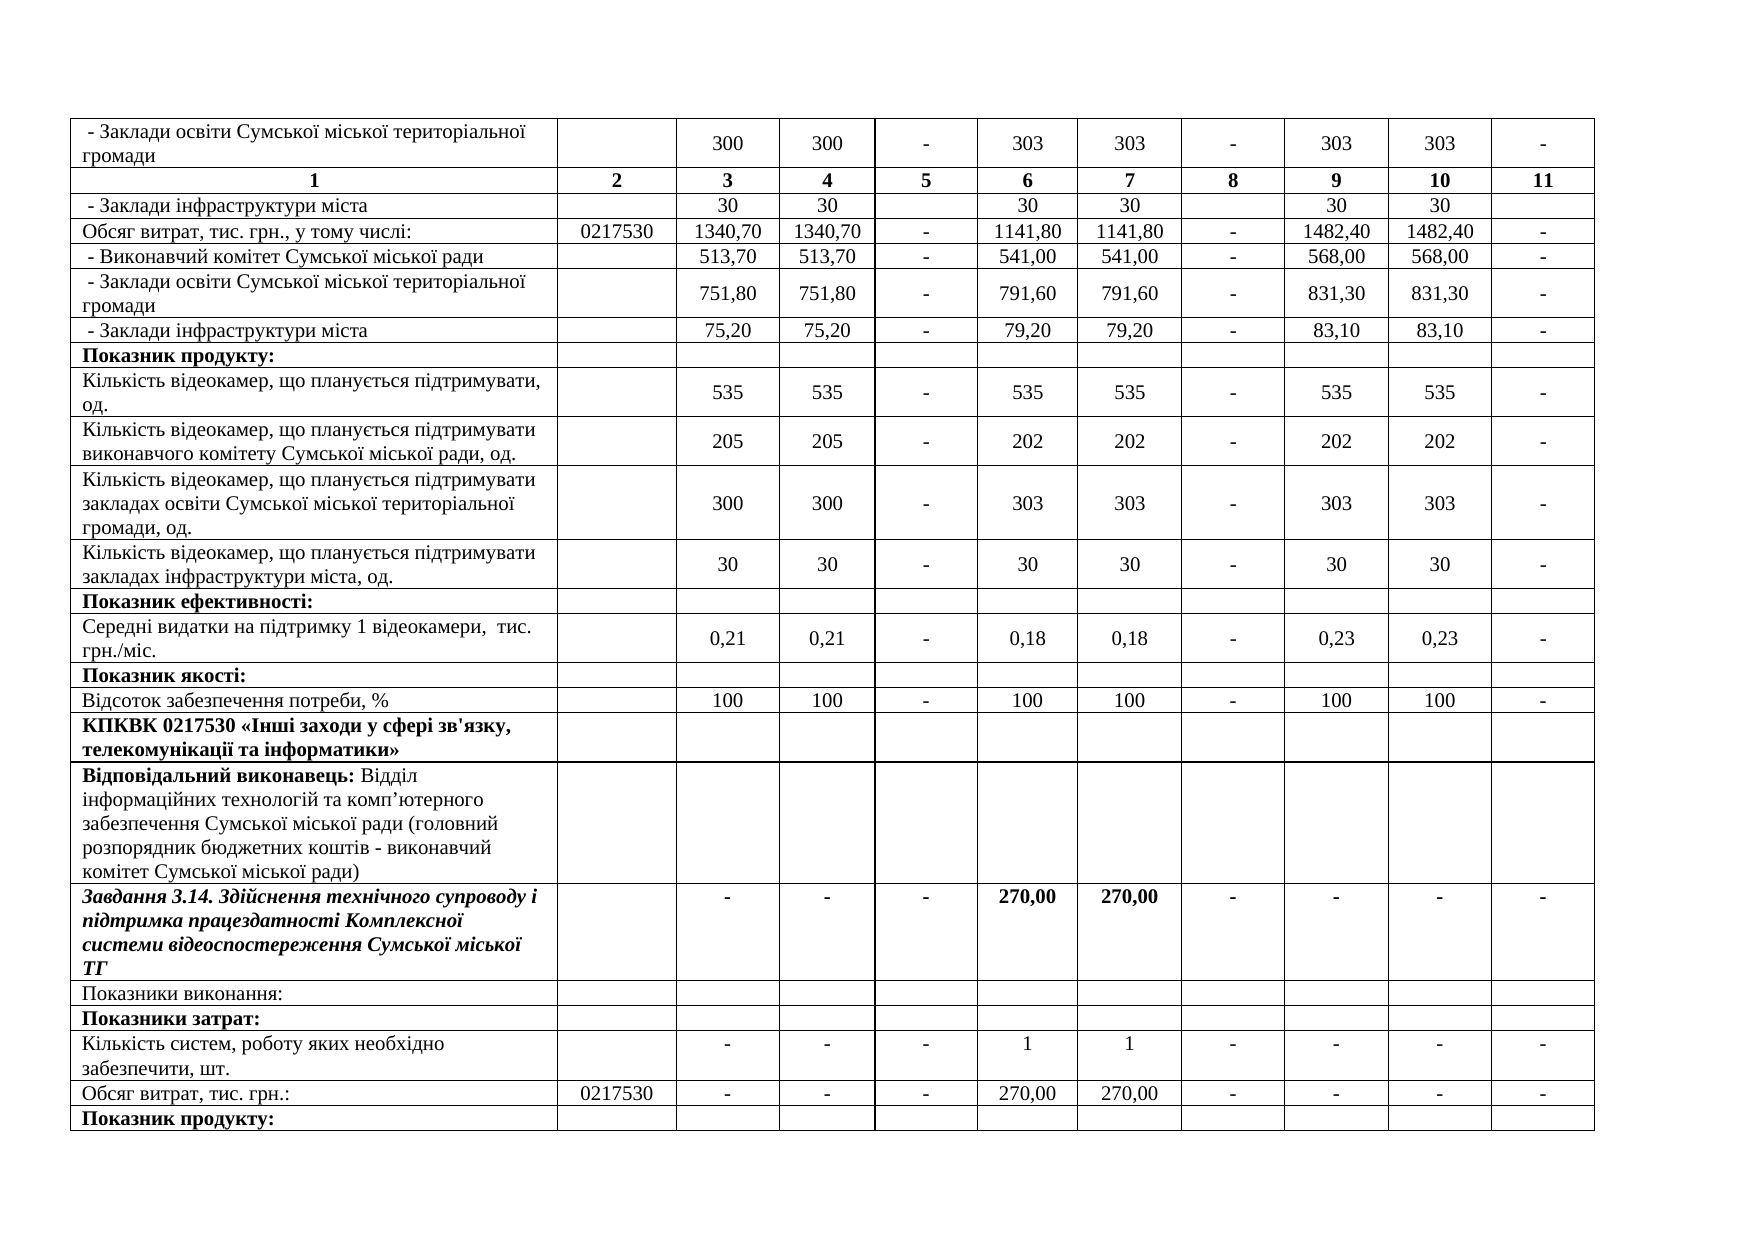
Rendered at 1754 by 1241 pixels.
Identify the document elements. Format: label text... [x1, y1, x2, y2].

table_cell [558, 1031, 676, 1079]
table_cell [863, 1106, 874, 1130]
table_cell 6 [978, 168, 1077, 192]
table_cell [780, 589, 874, 613]
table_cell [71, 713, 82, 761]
table_cell 541,00 [1078, 244, 1181, 268]
table_cell [1078, 663, 1181, 687]
table_cell 535 [780, 368, 874, 416]
table_cell 303 [1389, 466, 1491, 539]
table_cell [876, 1006, 886, 1030]
table_cell 1482,40 [1389, 219, 1491, 243]
table_cell [1078, 713, 1181, 761]
table_cell [558, 663, 676, 687]
table_cell - [1492, 318, 1594, 342]
table_cell - Заклади інфраструктури міста [71, 194, 557, 217]
table_cell - [1492, 884, 1594, 980]
table_cell [558, 244, 676, 268]
table_cell - [1389, 1031, 1491, 1079]
table_cell [1285, 763, 1388, 883]
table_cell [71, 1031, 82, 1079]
table_cell - [1182, 1031, 1284, 1079]
table_cell [1389, 343, 1491, 367]
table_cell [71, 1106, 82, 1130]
table_cell 270,00 [978, 884, 1077, 980]
table_cell 30 [780, 194, 874, 217]
table_cell - [1492, 244, 1594, 268]
table_cell [863, 981, 874, 1005]
table_cell [1182, 1106, 1193, 1130]
table_cell [1078, 589, 1181, 613]
table_cell [978, 1106, 988, 1130]
table_cell 30 [677, 540, 779, 588]
table_cell 202 [978, 417, 1077, 465]
table_cell [664, 1006, 676, 1030]
table_cell [1066, 1006, 1077, 1030]
table_cell [558, 688, 569, 712]
table_cell [1492, 589, 1594, 613]
table_cell [978, 763, 1077, 883]
table_cell [1480, 1006, 1491, 1030]
table_cell 300 [677, 119, 779, 167]
table_cell [1480, 1106, 1491, 1130]
table_cell [978, 663, 1077, 687]
table_cell [558, 713, 676, 761]
table_cell Кількість відеокамер, що планується підтримувати закладах освіти Сумської міської територіальної громади, од. [71, 466, 557, 539]
table_cell - [876, 368, 977, 416]
table_cell 791,60 [978, 269, 1077, 317]
table_cell 30 [780, 540, 874, 588]
table_cell - [1492, 219, 1594, 243]
table_cell [558, 589, 676, 613]
table_cell [1285, 589, 1388, 613]
table_cell - [876, 417, 977, 465]
table_cell 535 [978, 368, 1077, 416]
table_cell 300 [780, 466, 874, 539]
table_cell [1182, 343, 1284, 367]
table_cell [978, 1006, 988, 1030]
table_cell 535 [1389, 368, 1491, 416]
table_cell - [876, 244, 977, 268]
table_cell [1273, 1006, 1284, 1030]
table_cell 1 [978, 1031, 1077, 1079]
table_cell [1169, 1106, 1181, 1130]
table_cell [1066, 1106, 1077, 1130]
table_cell [558, 368, 676, 416]
table_cell - [1182, 540, 1284, 588]
table_cell [677, 713, 779, 761]
table_cell [1182, 194, 1284, 217]
table_cell - [1492, 417, 1594, 465]
table_cell 535 [677, 368, 779, 416]
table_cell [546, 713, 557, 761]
table_cell 11 [1492, 168, 1594, 192]
table_cell [558, 318, 676, 342]
table_cell Показник продукту: [71, 343, 557, 367]
table_cell 8 [1182, 168, 1284, 192]
table_cell - Заклади освіти Сумської міської територіальної громади [71, 269, 557, 317]
table_cell [558, 269, 676, 317]
table_cell 751,80 [780, 269, 874, 317]
table_cell [768, 981, 779, 1005]
table_cell [1492, 663, 1594, 687]
table_cell - [1182, 318, 1284, 342]
table_cell 205 [677, 417, 779, 465]
table_cell 202 [1078, 417, 1181, 465]
table_cell - [876, 219, 977, 243]
table_cell 1 [71, 168, 557, 192]
table_cell 0217530 [558, 219, 676, 243]
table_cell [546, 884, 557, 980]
table_cell [1285, 713, 1388, 761]
table_cell 75,20 [780, 318, 874, 342]
table_cell [1078, 763, 1181, 883]
table_cell [677, 663, 779, 687]
table_cell [1182, 1006, 1193, 1030]
table_cell [1273, 1106, 1284, 1130]
table_cell 3 [677, 168, 779, 192]
table_cell [1389, 589, 1491, 613]
table_cell - [780, 884, 874, 980]
table_cell [780, 343, 874, 367]
table_cell [677, 1106, 687, 1130]
table_cell [1389, 981, 1399, 1005]
table_cell - [1492, 466, 1594, 539]
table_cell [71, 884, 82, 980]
table_cell [1389, 1106, 1399, 1130]
table_cell [780, 663, 874, 687]
table_cell 303 [978, 119, 1077, 167]
table_cell - [780, 1031, 874, 1079]
table_cell [558, 466, 676, 539]
table_cell 791,60 [1078, 269, 1181, 317]
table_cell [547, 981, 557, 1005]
table_cell Кількість відеокамер, що планується підтримувати закладах інфраструктури міста, од. [71, 540, 557, 588]
table_cell - [876, 614, 977, 662]
table_cell [1389, 1006, 1399, 1030]
table_cell [978, 343, 1077, 367]
table_cell [558, 194, 676, 217]
table_cell [1182, 763, 1284, 883]
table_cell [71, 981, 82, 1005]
table_cell [1583, 1106, 1594, 1130]
table_cell [558, 614, 676, 662]
table_cell [558, 119, 676, 167]
table_cell [876, 713, 977, 761]
table_cell [978, 981, 988, 1005]
table_cell 10 [1389, 168, 1491, 192]
table_cell [978, 713, 1077, 761]
table_cell 2 [558, 168, 676, 192]
table_cell [768, 1006, 779, 1030]
table_cell 205 [780, 417, 874, 465]
table_cell [1376, 981, 1388, 1005]
table_cell [1389, 663, 1491, 687]
table_cell [965, 981, 977, 1005]
table_cell 83,10 [1285, 318, 1388, 342]
table_cell - [876, 318, 977, 342]
table_cell - [1182, 119, 1284, 167]
table_cell - [1182, 219, 1284, 243]
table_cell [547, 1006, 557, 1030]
table_cell [876, 343, 977, 367]
table_cell 303 [1389, 119, 1491, 167]
table_cell 0,21 [780, 614, 874, 662]
table_cell - [876, 884, 977, 980]
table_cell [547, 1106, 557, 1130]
table_cell - [1492, 368, 1594, 416]
table_cell 30 [1078, 540, 1181, 588]
table_cell [1583, 1006, 1594, 1030]
table_cell 30 [978, 540, 1077, 588]
table_cell 9 [1285, 168, 1388, 192]
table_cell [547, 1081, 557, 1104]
table_cell 535 [1078, 368, 1181, 416]
table_cell [558, 540, 676, 588]
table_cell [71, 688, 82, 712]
table_cell [677, 763, 779, 883]
table_cell [558, 343, 676, 367]
table_cell [677, 589, 779, 613]
table_cell - Заклади освіти Сумської міської територіальної громади [71, 119, 557, 167]
table_cell 1340,70 [677, 219, 779, 243]
table_cell - [1182, 269, 1284, 317]
table_cell [558, 981, 569, 1005]
table_cell [1480, 981, 1491, 1005]
table_cell 202 [1285, 417, 1388, 465]
table_cell 303 [978, 466, 1077, 539]
table_cell [1376, 1006, 1388, 1030]
table_cell 300 [677, 466, 779, 539]
table_cell 79,20 [1078, 318, 1181, 342]
table_cell 303 [1078, 466, 1181, 539]
table_cell [558, 884, 676, 980]
table_cell - [876, 119, 977, 167]
table_cell [876, 663, 977, 687]
table_cell [558, 1006, 569, 1030]
table_cell - [1492, 540, 1594, 588]
table_cell [1078, 981, 1089, 1005]
table_cell [1376, 1106, 1388, 1130]
table_cell [1182, 713, 1284, 761]
table_cell [965, 1006, 977, 1030]
table_cell [1182, 589, 1284, 613]
table_cell - [876, 466, 977, 539]
table_cell [1492, 1006, 1503, 1030]
table_cell [1492, 981, 1503, 1005]
table_cell [558, 417, 676, 465]
table_cell [1492, 1106, 1503, 1130]
table_cell [978, 589, 1077, 613]
table_cell [876, 589, 977, 613]
table_cell 303 [1285, 466, 1388, 539]
table_cell 0,21 [677, 614, 779, 662]
table_cell - [677, 884, 779, 980]
table_cell 751,80 [677, 269, 779, 317]
table_cell [664, 981, 676, 1005]
table_cell - [1285, 884, 1388, 980]
table_cell 30 [1078, 194, 1181, 217]
table_cell 831,30 [1285, 269, 1388, 317]
table_cell 300 [780, 119, 874, 167]
table_cell - Заклади інфраструктури міста [71, 318, 557, 342]
table_cell [780, 1006, 791, 1030]
table_cell 513,70 [677, 244, 779, 268]
table_cell [558, 1106, 569, 1130]
table_cell - [1492, 119, 1594, 167]
table_cell [863, 1006, 874, 1030]
table_cell [876, 981, 886, 1005]
table_cell 1482,40 [1285, 219, 1388, 243]
table_cell [1285, 1106, 1296, 1130]
table_cell - [1492, 1031, 1594, 1079]
table_cell Показник якості: [71, 663, 557, 687]
table_cell [1492, 713, 1594, 761]
table_cell [1492, 343, 1594, 367]
table_cell Показник ефективності: [71, 589, 557, 613]
table_cell [876, 194, 977, 217]
table_cell 535 [1285, 368, 1388, 416]
table_cell 30 [1389, 540, 1491, 588]
table_cell 303 [1078, 119, 1181, 167]
table_cell - [876, 540, 977, 588]
table_cell - [1182, 466, 1284, 539]
table_cell 0,23 [1285, 614, 1388, 662]
table_cell Відповідальний виконавець: Відділ інформаційних технологій та комп’ютерного забезпечення Сумської міської ради (головний розпорядник бюджетних коштів - виконавчий комітет Сумської міської ради) [71, 763, 557, 883]
table_cell 7 [1078, 168, 1181, 192]
table_cell [1583, 981, 1594, 1005]
table_cell 1141,80 [978, 219, 1077, 243]
table_cell - [1182, 884, 1284, 980]
table_cell 541,00 [978, 244, 1077, 268]
table_cell 568,00 [1389, 244, 1491, 268]
table_cell [1078, 1106, 1089, 1130]
table_cell - [677, 1031, 779, 1079]
table_cell [664, 688, 676, 712]
table_cell 5 [876, 168, 977, 192]
table_cell 1340,70 [780, 219, 874, 243]
table_cell 75,20 [677, 318, 779, 342]
table_cell [677, 1006, 687, 1030]
table_cell - Виконавчий комітет Сумської міської ради [71, 244, 557, 268]
table_cell [965, 1106, 977, 1130]
table_cell 1 [1078, 1031, 1181, 1079]
table_cell - [1182, 417, 1284, 465]
table_cell 30 [1389, 194, 1491, 217]
table_cell [1078, 1006, 1089, 1030]
table_cell 270,00 [1078, 884, 1181, 980]
table_cell - [1492, 269, 1594, 317]
table_cell Кількість відеокамер, що планується підтримувати виконавчого комітету Сумської міської ради, од. [71, 417, 557, 465]
table_cell [677, 343, 779, 367]
table_cell [1492, 194, 1594, 217]
table_cell [558, 763, 676, 883]
table_cell - [876, 269, 977, 317]
table_cell [1182, 981, 1193, 1005]
table_cell [780, 981, 791, 1005]
table_cell - [1389, 884, 1491, 980]
table_cell [1285, 663, 1388, 687]
table_cell 4 [780, 168, 874, 192]
table_cell - [1285, 1031, 1388, 1079]
table_cell [1273, 981, 1284, 1005]
table_cell 79,20 [978, 318, 1077, 342]
table_cell [1389, 713, 1491, 761]
table_cell 30 [1285, 540, 1388, 588]
table_cell [1285, 343, 1388, 367]
table_cell [677, 981, 687, 1005]
table_cell [1169, 1006, 1181, 1030]
table_cell [1182, 663, 1284, 687]
table_cell [1389, 763, 1491, 883]
table_cell 30 [1285, 194, 1388, 217]
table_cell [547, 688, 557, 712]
table_cell [1169, 981, 1181, 1005]
table_cell [1078, 343, 1181, 367]
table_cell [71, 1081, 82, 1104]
table_cell Обсяг витрат, тис. грн., у тому числі: [71, 219, 557, 243]
table_cell 513,70 [780, 244, 874, 268]
table_cell [876, 763, 977, 883]
table_cell 0,18 [1078, 614, 1181, 662]
table_cell [780, 1106, 791, 1130]
table_cell [1285, 981, 1296, 1005]
table_cell 30 [677, 194, 779, 217]
table_cell - [1182, 244, 1284, 268]
table_cell [664, 1106, 676, 1130]
table_cell [780, 763, 874, 883]
table_cell 831,30 [1389, 269, 1491, 317]
table_cell [1492, 763, 1594, 883]
table_cell 83,10 [1389, 318, 1491, 342]
table_cell Середні видатки на підтримку 1 відеокамери, тис. грн./міс. [71, 614, 557, 662]
table_cell Кількість відеокамер, що планується підтримувати, од. [71, 368, 557, 416]
table_cell 30 [978, 194, 1077, 217]
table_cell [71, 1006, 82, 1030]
table_cell 1141,80 [1078, 219, 1181, 243]
table_cell [876, 1106, 886, 1130]
table_cell - [1182, 614, 1284, 662]
table_cell 0,23 [1389, 614, 1491, 662]
table_cell - [876, 1031, 977, 1079]
table_cell 568,00 [1285, 244, 1388, 268]
table_cell [1285, 1006, 1296, 1030]
table_cell 202 [1389, 417, 1491, 465]
table_cell [768, 1106, 779, 1130]
table_cell 303 [1285, 119, 1388, 167]
table_cell [1066, 981, 1077, 1005]
table_cell - [1182, 368, 1284, 416]
table_cell 0,18 [978, 614, 1077, 662]
table_cell - [1492, 614, 1594, 662]
table_cell [780, 713, 874, 761]
